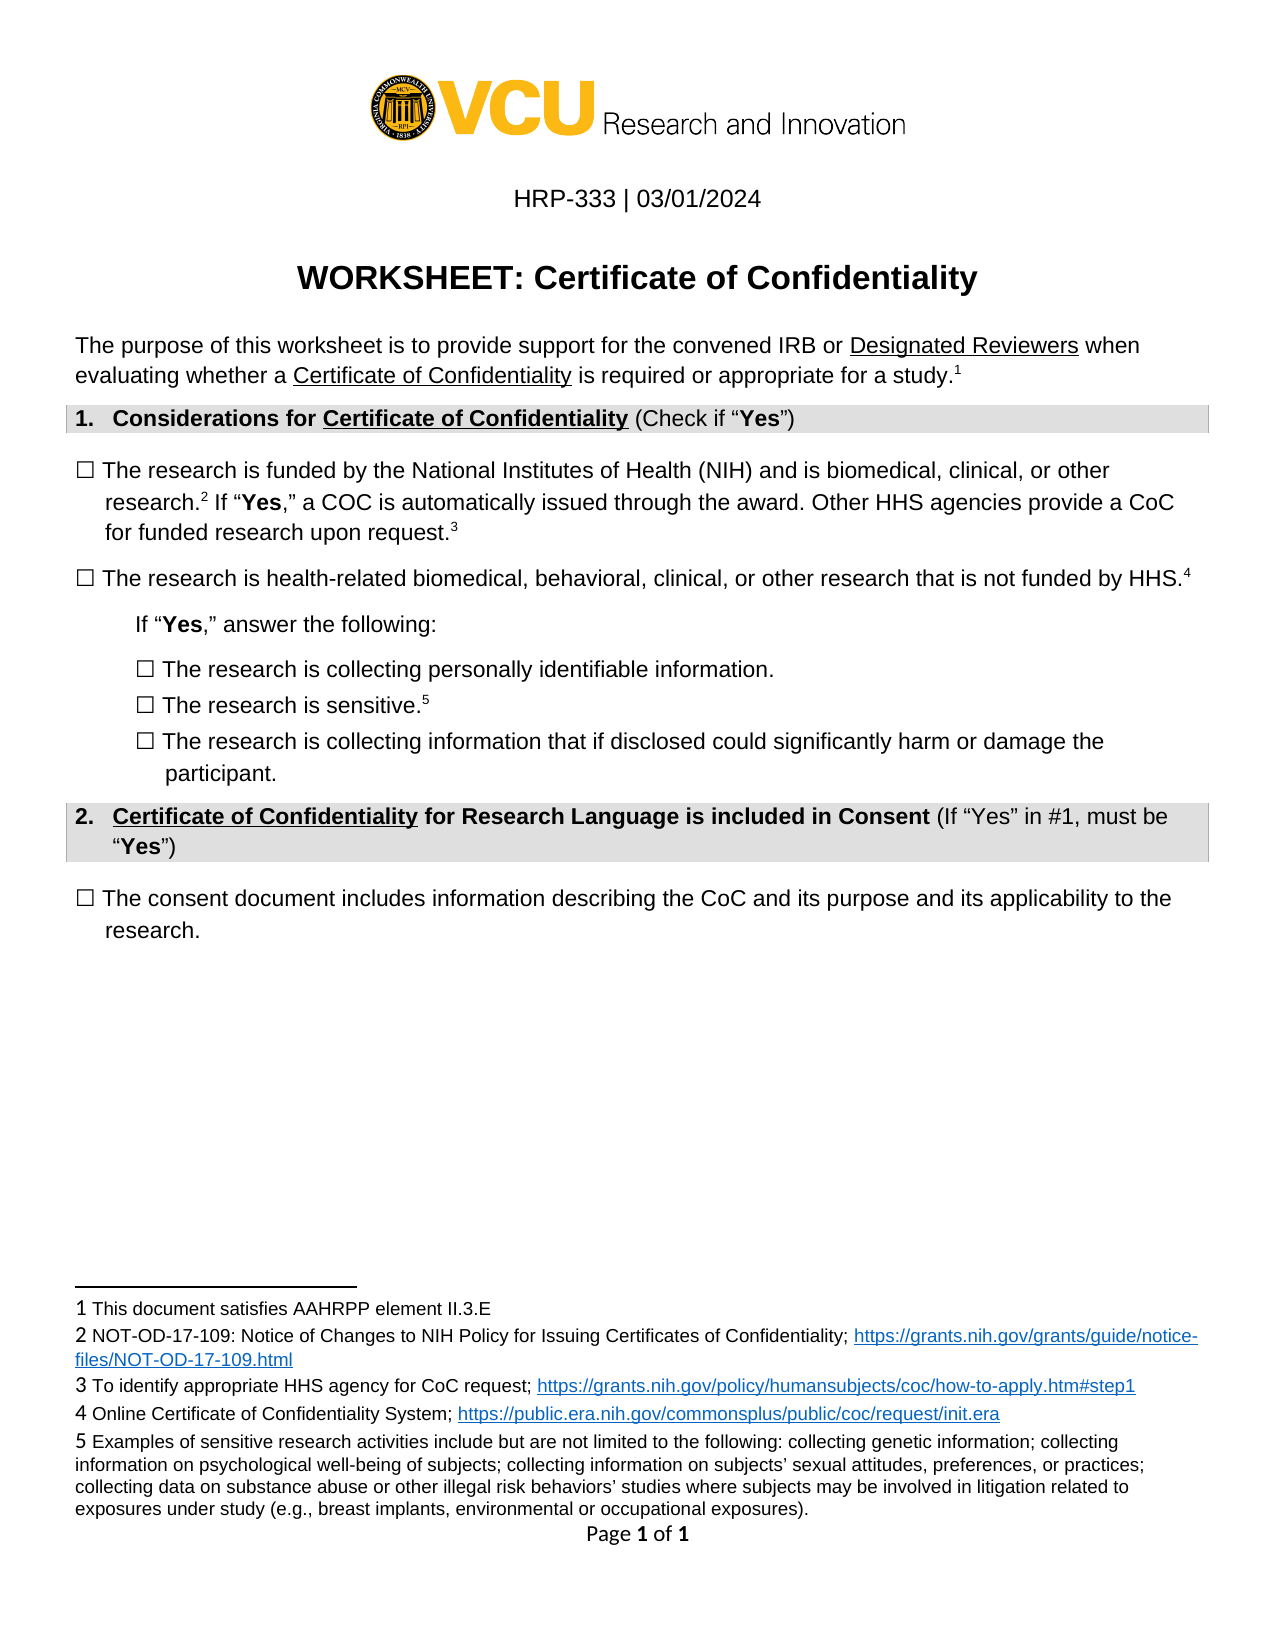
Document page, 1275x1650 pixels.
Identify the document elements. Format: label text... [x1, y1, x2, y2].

picture [370, 75, 905, 141]
list Certificate of Confidentiality for Research Language is included in Consent (If “Yes” in #1, must be “Yes”) [67, 803, 1208, 862]
text HRP-333 | 03/01/2024 [75, 184, 1200, 212]
text The purpose of this worksheet is to provide support for the convened IRB or Designated Reviewers when evaluating whether a Certificate of Confidentiality is required or appropriate for a study. [75, 332, 1200, 389]
text WORKSHEET: Certificate of Confidentiality [75, 258, 1200, 296]
text The research is health-related biomedical, behavioral, clinical, or other research that is not funded by HHS. [75, 562, 1200, 593]
text If “Yes,” answer the following: [135, 611, 1200, 637]
text The research is sensitive. [135, 689, 1200, 720]
text The consent document includes information describing the CoC and its purpose and its applicability to the research. [75, 882, 1200, 943]
text The research is collecting information that if disclosed could significantly harm or damage the participant. [135, 725, 1200, 787]
list Considerations for Certificate of Confidentiality (Check if “Yes”) [67, 405, 1208, 433]
text The research is collecting personally identifiable information. [135, 653, 1200, 684]
text The research is funded by the National Institutes of Health (NIH) and is biomedical, clinical, or other research. If “Yes,” a COC is automatically issued through the award. Other HHS agencies provide a CoC for funded research upon request. [75, 454, 1200, 546]
